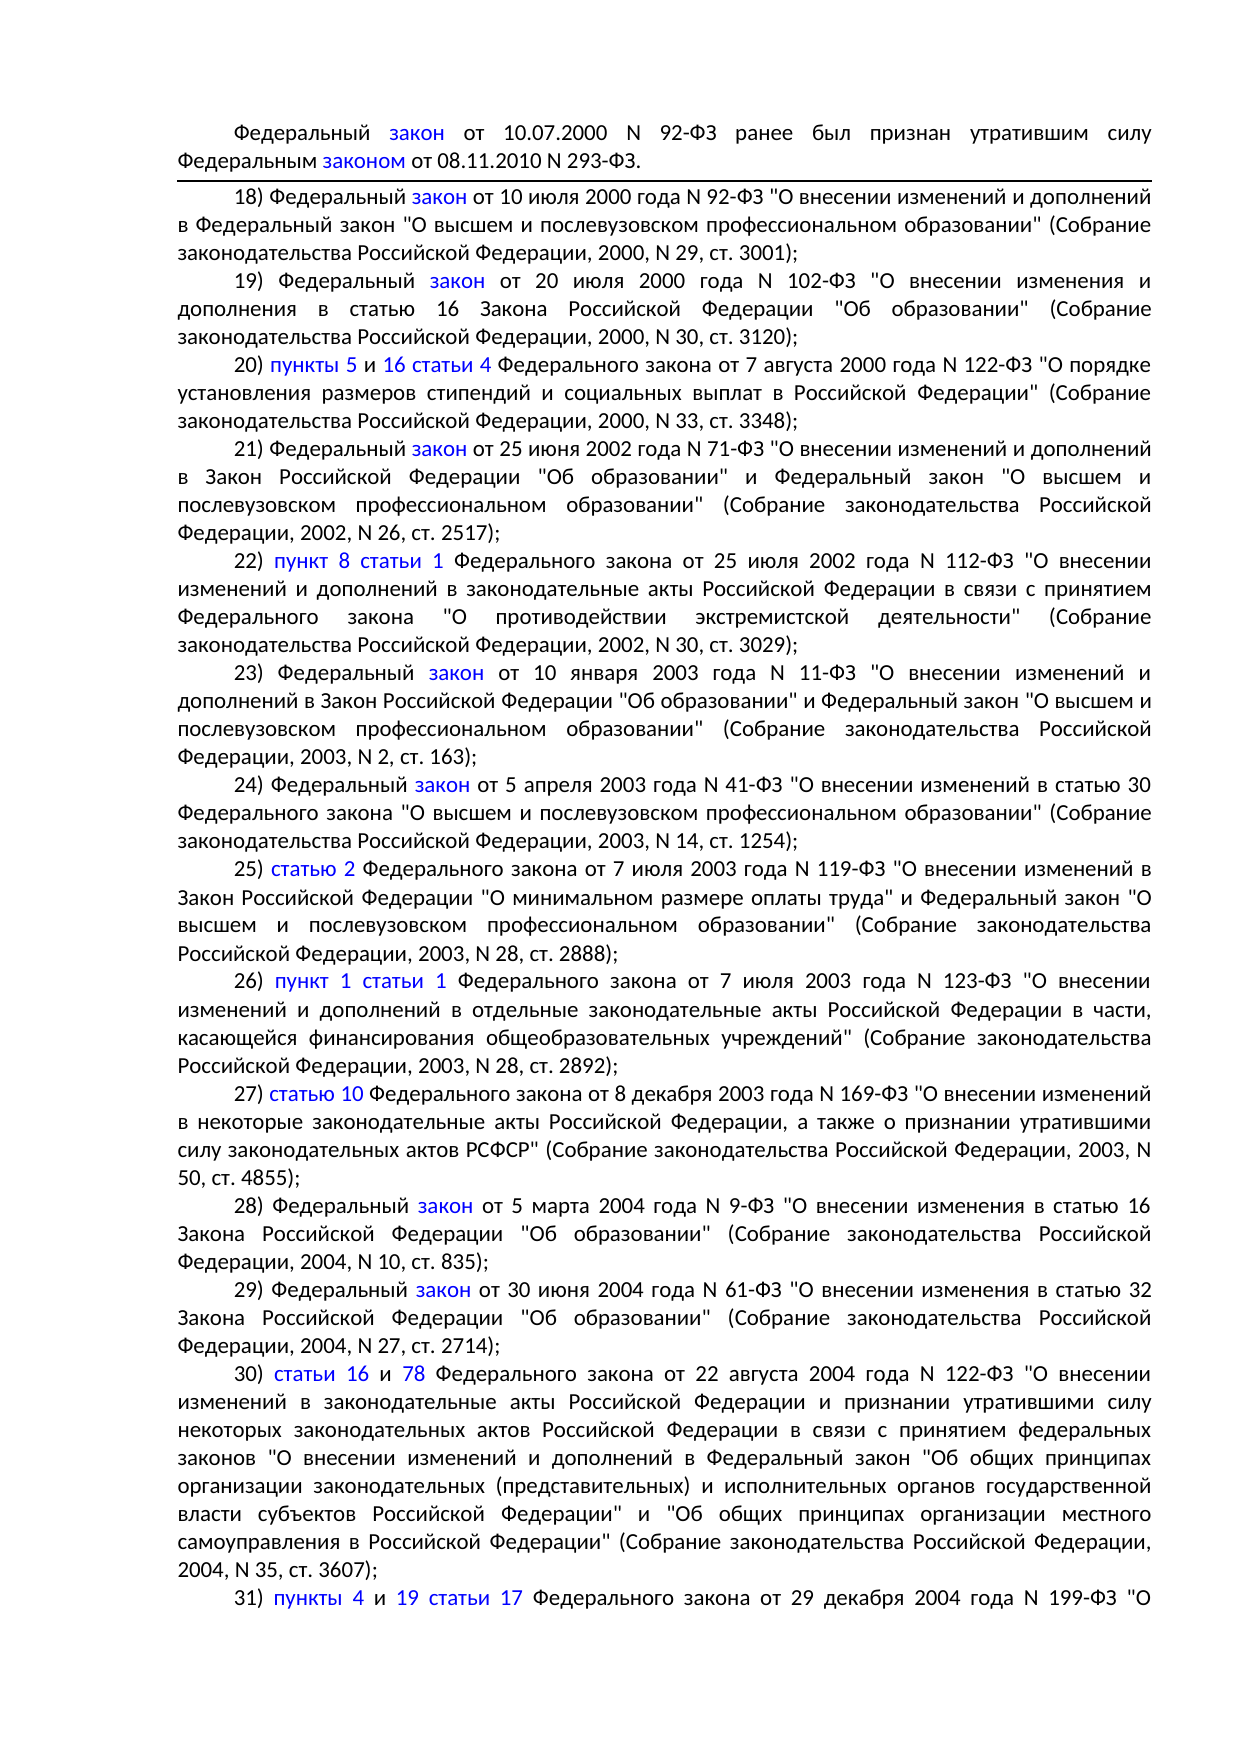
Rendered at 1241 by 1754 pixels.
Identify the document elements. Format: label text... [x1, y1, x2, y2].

text 23) Федеральный закон от 10 января 2003 года N 11-ФЗ "О внесении изменений и дополнений в Закон Российской Федерации "Об образовании" и Федеральный закон "О высшем и послевузовском профессиональном образовании" (Собрание законодательства Российской Федерации, 2003, N 2, ст. 163); [177, 658, 1152, 771]
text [177, 1583, 1152, 1611]
text 22) пункт 8 статьи 1 Федерального закона от 25 июля 2002 года N 112-ФЗ "О внесении изменений и дополнений в законодательные акты Российской Федерации в связи с принятием Федерального закона "О противодействии экстремистской деятельности" (Собрание законодательства Российской Федерации, 2002, N 30, ст. 3029); [177, 546, 1152, 658]
text 18) Федеральный закон от 10 июля 2000 года N 92-ФЗ "О внесении изменений и дополнений в Федеральный закон "О высшем и послевузовском профессиональном образовании" (Собрание законодательства Российской Федерации, 2000, N 29, ст. 3001); [177, 182, 1152, 266]
text 21) Федеральный закон от 25 июня 2002 года N 71-ФЗ "О внесении изменений и дополнений в Закон Российской Федерации "Об образовании" и Федеральный закон "О высшем и послевузовском профессиональном образовании" (Собрание законодательства Российской Федерации, 2002, N 26, ст. 2517); [177, 434, 1152, 546]
text 29) Федеральный закон от 30 июня 2004 года N 61-ФЗ "О внесении изменения в статью 32 Закона Российской Федерации "Об образовании" (Собрание законодательства Российской Федерации, 2004, N 27, ст. 2714); [177, 1275, 1152, 1359]
text 20) пункты 5 и 16 статьи 4 Федерального закона от 7 августа 2000 года N 122-ФЗ "О порядке установления размеров стипендий и социальных выплат в Российской Федерации" (Собрание законодательства Российской Федерации, 2000, N 33, ст. 3348); [177, 350, 1152, 434]
text 19) Федеральный закон от 20 июля 2000 года N 102-ФЗ "О внесении изменения и дополнения в статью 16 Закона Российской Федерации "Об образовании" (Собрание законодательства Российской Федерации, 2000, N 30, ст. 3120); [177, 266, 1152, 350]
text 26) пункт 1 статьи 1 Федерального закона от 7 июля 2003 года N 123-ФЗ "О внесении изменений и дополнений в отдельные законодательные акты Российской Федерации в части, касающейся финансирования общеобразовательных учреждений" (Собрание законодательства Российской Федерации, 2003, N 28, ст. 2892); [177, 967, 1152, 1079]
text 25) статью 2 Федерального закона от 7 июля 2003 года N 119-ФЗ "О внесении изменений в Закон Российской Федерации "О минимальном размере оплаты труда" и Федеральный закон "О высшем и послевузовском профессиональном образовании" (Собрание законодательства Российской Федерации, 2003, N 28, ст. 2888); [177, 854, 1152, 967]
text 28) Федеральный закон от 5 марта 2004 года N 9-ФЗ "О внесении изменения в статью 16 Закона Российской Федерации "Об образовании" (Собрание законодательства Российской Федерации, 2004, N 10, ст. 835); [177, 1191, 1152, 1275]
text Федеральный закон от 10.07.2000 N 92-ФЗ ранее был признан утратившим силу Федеральным законом от 08.11.2010 N 293-ФЗ. [177, 118, 1152, 174]
text 27) статью 10 Федерального закона от 8 декабря 2003 года N 169-ФЗ "О внесении изменений в некоторые законодательные акты Российской Федерации, а также о признании утратившими силу законодательных актов РСФСР" (Собрание законодательства Российской Федерации, 2003, N 50, ст. 4855); [177, 1079, 1152, 1191]
text 24) Федеральный закон от 5 апреля 2003 года N 41-ФЗ "О внесении изменений в статью 30 Федерального закона "О высшем и послевузовском профессиональном образовании" (Собрание законодательства Российской Федерации, 2003, N 14, ст. 1254); [177, 771, 1152, 854]
text 30) статьи 16 и 78 Федерального закона от 22 августа 2004 года N 122-ФЗ "О внесении изменений в законодательные акты Российской Федерации и признании утратившими силу некоторых законодательных актов Российской Федерации в связи с принятием федеральных законов "О внесении изменений и дополнений в Федеральный закон "Об общих принципах организации законодательных (представительных) и исполнительных органов государственной власти субъектов Российской Федерации" и "Об общих принципах организации местного самоуправления в Российской Федерации" (Собрание законодательства Российской Федерации, 2004, N 35, ст. 3607); [177, 1359, 1152, 1583]
